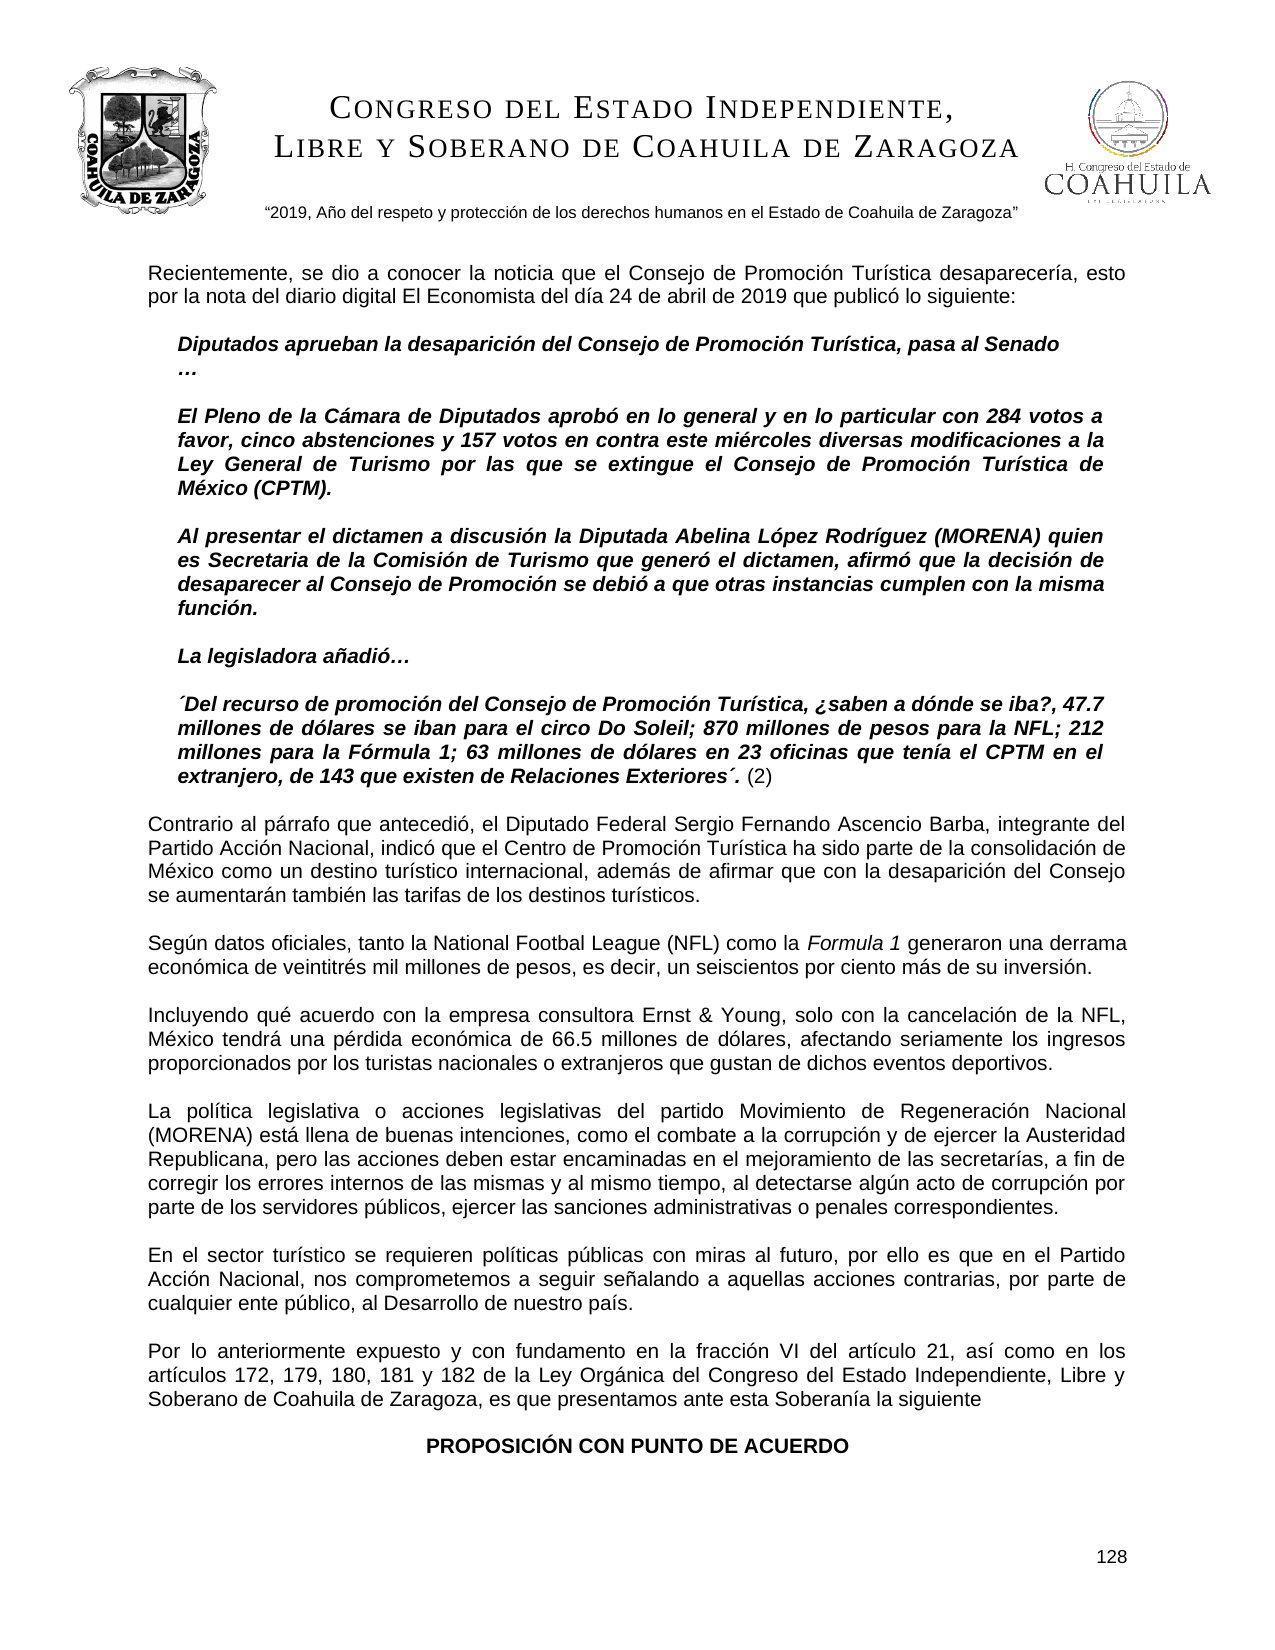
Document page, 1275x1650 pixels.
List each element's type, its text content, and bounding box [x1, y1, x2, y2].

text La legisladora añadió… [177, 644, 1107, 668]
text PROPOSICIÓN CON PUNTO DE ACUERDO [148, 1434, 1127, 1458]
text Incluyendo qué acuerdo con la empresa consultora Ernst & Young, solo con la cancelación de la NFL, México tendrá una pérdida económica de 66.5 millones de dólares, afectando seriamente los ingresos proporcionados por los turistas nacionales o extranjeros que gustan de dichos eventos deportivos. [148, 1003, 1127, 1075]
text La política legislativa o acciones legislativas del partido Movimiento de Regeneración Nacional (MORENA) está llena de buenas intenciones, como el combate a la corrupción y de ejercer la Austeridad Republicana, pero las acciones deben estar encaminadas en el mejoramiento de las secretarías, a fin de corregir los errores internos de las mismas y al mismo tiempo, al detectarse algún acto de corrupción por parte de los servidores públicos, ejercer las sanciones administrativas o penales correspondientes. [148, 1099, 1127, 1219]
text El Pleno de la Cámara de Diputados aprobó en lo general y en lo particular con 284 votos a favor, cinco abstenciones y 157 votos en contra este miércoles diversas modificaciones a la Ley General de Turismo por las que se extingue el Consejo de Promoción Turística de México (CPTM). [177, 404, 1107, 500]
text Recientemente, se dio a conocer la noticia que el Consejo de Promoción Turística desaparecería, esto por la nota del diario digital El Economista del día 24 de abril de 2019 que publicó lo siguiente: [148, 260, 1127, 308]
picture [1041, 78, 1216, 206]
text En el sector turístico se requieren políticas públicas con miras al futuro, por ello es que en el Partido Acción Nacional, nos comprometemos a seguir señalando a aquellas acciones contrarias, por parte de cualquier ente público, al Desarrollo de nuestro país. [148, 1243, 1127, 1314]
text Contrario al párrafo que antecedió, el Diputado Federal Sergio Fernando Ascencio Barba, integrante del Partido Acción Nacional, indicó que el Centro de Promoción Turística ha sido parte de la consolidación de México como un destino turístico internacional, además de afirmar que con la desaparición del Consejo se aumentarán también las tarifas de los destinos turísticos. [148, 811, 1127, 907]
text Diputados aprueban la desaparición del Consejo de Promoción Turística, pasa al Senado [177, 332, 1107, 356]
picture [68, 67, 217, 214]
text Según datos oficiales, tanto la National Footbal League (NFL) como la Formula 1 generaron una derrama económica de veintitrés mil millones de pesos, es decir, un seiscientos por ciento más de su inversión. [148, 931, 1127, 979]
text … [177, 356, 1107, 380]
text Al presentar el dictamen a discusión la Diputada Abelina López Rodríguez (MORENA) quien es Secretaria de la Comisión de Turismo que generó el dictamen, afirmó que la decisión de desaparecer al Consejo de Promoción se debió a que otras instancias cumplen con la misma función. [177, 524, 1107, 620]
text Por lo anteriormente expuesto y con fundamento en la fracción VI del artículo 21, así como en los artículos 172, 179, 180, 181 y 182 de la Ley Orgánica del Congreso del Estado Independiente, Libre y Soberano de Coahuila de Zaragoza, es que presentamos ante esta Soberanía la siguiente [148, 1338, 1127, 1410]
text ´Del recurso de promoción del Consejo de Promoción Turística, ¿saben a dónde se iba?, 47.7 millones de dólares se iban para el circo Do Soleil; 870 millones de pesos para la NFL; 212 millones para la Fórmula 1; 63 millones de dólares en 23 oficinas que tenía el CPTM en el extranjero, de 143 que existen de Relaciones Exteriores´. (2) [177, 692, 1107, 787]
